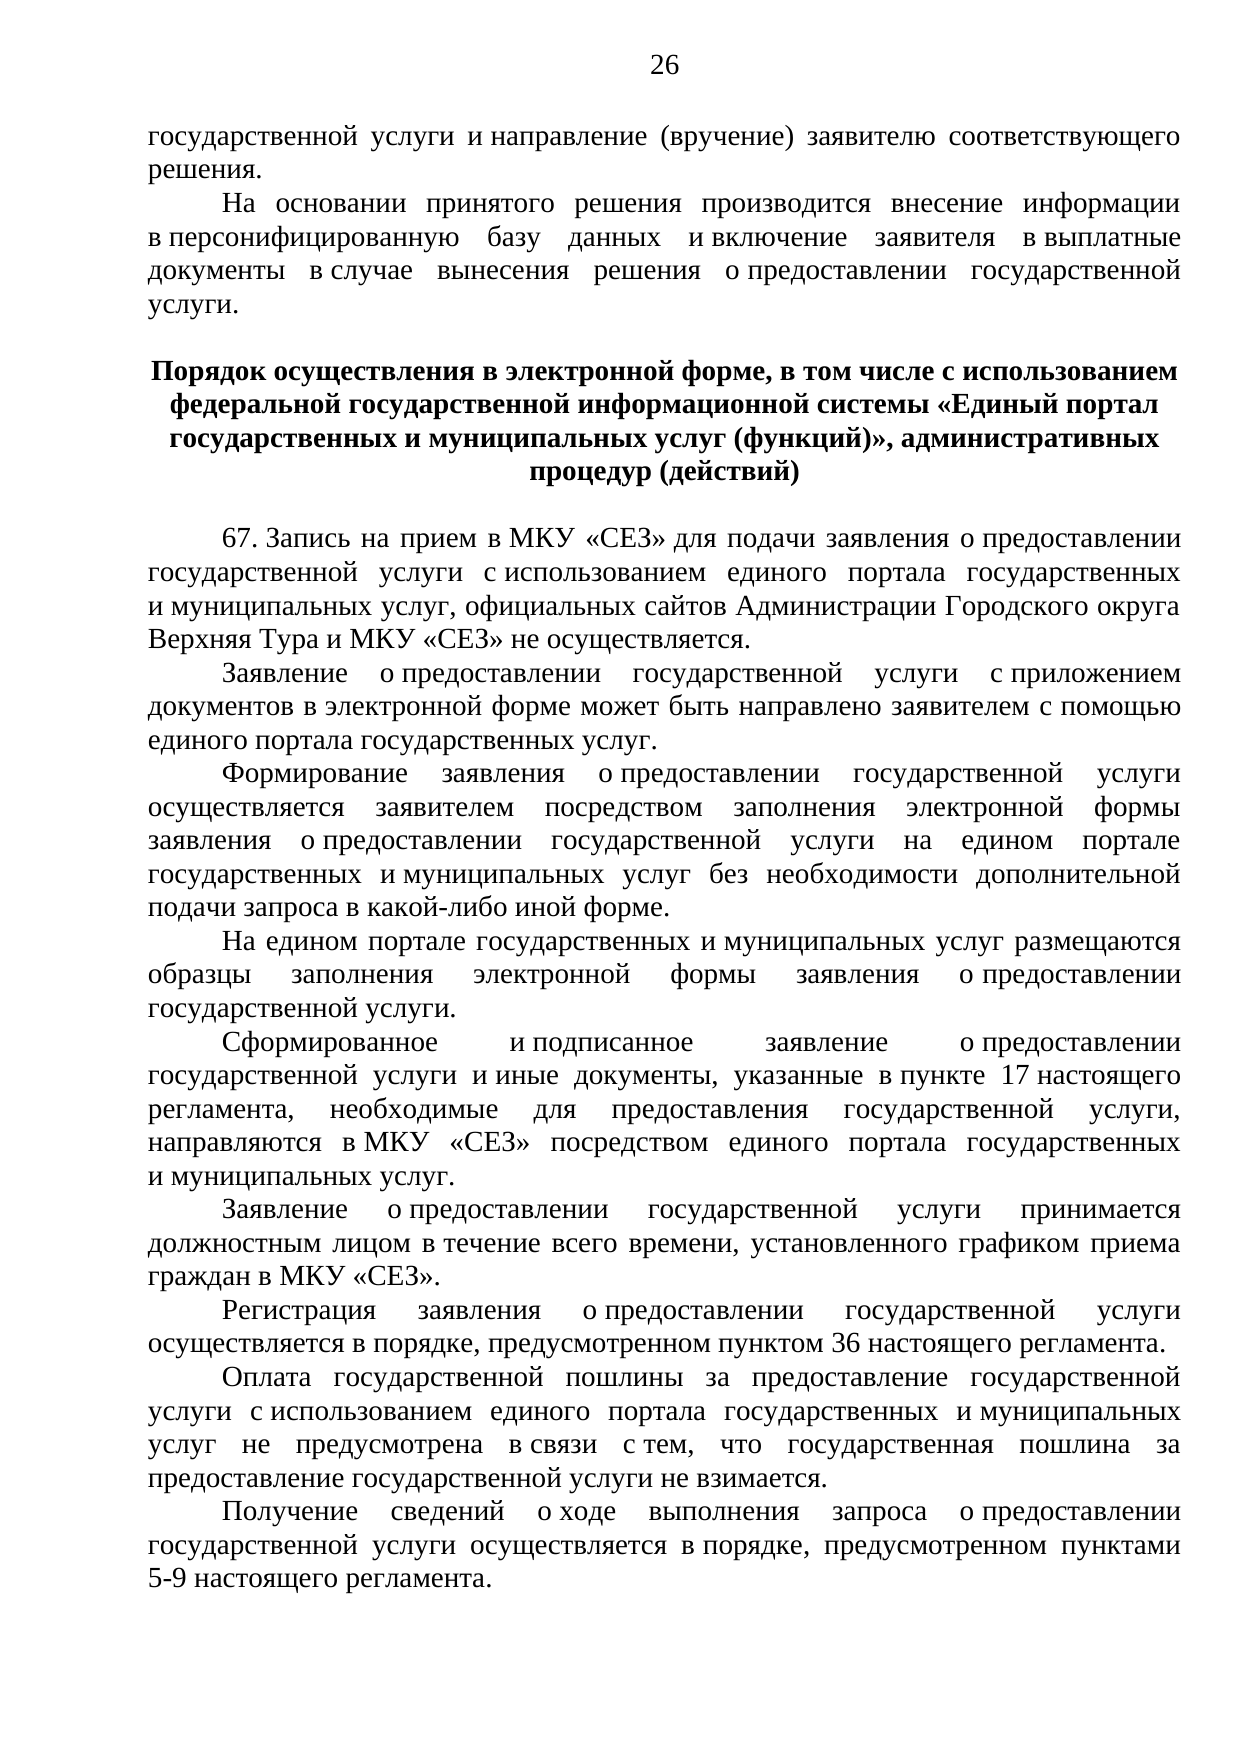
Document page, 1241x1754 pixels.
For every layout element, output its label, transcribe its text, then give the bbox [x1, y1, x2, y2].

text Порядок осуществления в электронной форме, в том числе с использованием федеральной государственной информационной системы «Единый портал государственных и муниципальных услуг (функций)», административных процедур (действий) [148, 353, 1181, 487]
text Регистрация заявления о предоставлении государственной услуги осуществляется в порядке, предусмотренном пунктом 36 настоящего регламента. [148, 1292, 1181, 1359]
text Формирование заявления о предоставлении государственной услуги осуществляется заявителем посредством заполнения электронной формы заявления о предоставлении государственной услуги на едином портале государственных и муниципальных услуг без необходимости дополнительной подачи запроса в какой-либо иной форме. [148, 755, 1181, 923]
text Сформированное и подписанное заявление о предоставлении государственной услуги и иные документы, указанные в пункте 17 настоящего регламента, необходимые для предоставления государственной услуги, направляются в МКУ «СЕЗ» посредством единого портала государственных и муниципальных услуг. [148, 1024, 1181, 1191]
text Оплата государственной пошлины за предоставление государственной услуги с использованием единого портала государственных и муниципальных услуг не предусмотрена в связи с тем, что государственная пошлина за предоставление государственной услуги не взимается. [148, 1359, 1181, 1493]
text Заявление о предоставлении государственной услуги принимается должностным лицом в течение всего времени, установленного графиком приема граждан в МКУ «СЕЗ». [148, 1191, 1181, 1292]
text Получение сведений о ходе выполнения запроса о предоставлении государственной услуги осуществляется в порядке, предусмотренном пунктами 5-9 настоящего регламента. [148, 1493, 1181, 1594]
text На едином портале государственных и муниципальных услуг размещаются образцы заполнения электронной формы заявления о предоставлении государственной услуги. [148, 923, 1181, 1024]
text На основании принятого решения производится внесение информации в персонифицированную базу данных и включение заявителя в выплатные документы в случае вынесения решения о предоставлении государственной услуги. [148, 185, 1181, 319]
text Заявление о предоставлении государственной услуги с приложением документов в электронной форме может быть направлено заявителем с помощью единого портала государственных услуг. [148, 655, 1181, 755]
text 67. Запись на прием в МКУ «СЕЗ» для подачи заявления о предоставлении государственной услуги с использованием единого портала государственных и муниципальных услуг, официальных сайтов Администрации Городского округа Верхняя Тура и МКУ «СЕЗ» не осуществляется. [148, 521, 1181, 655]
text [148, 118, 1181, 185]
